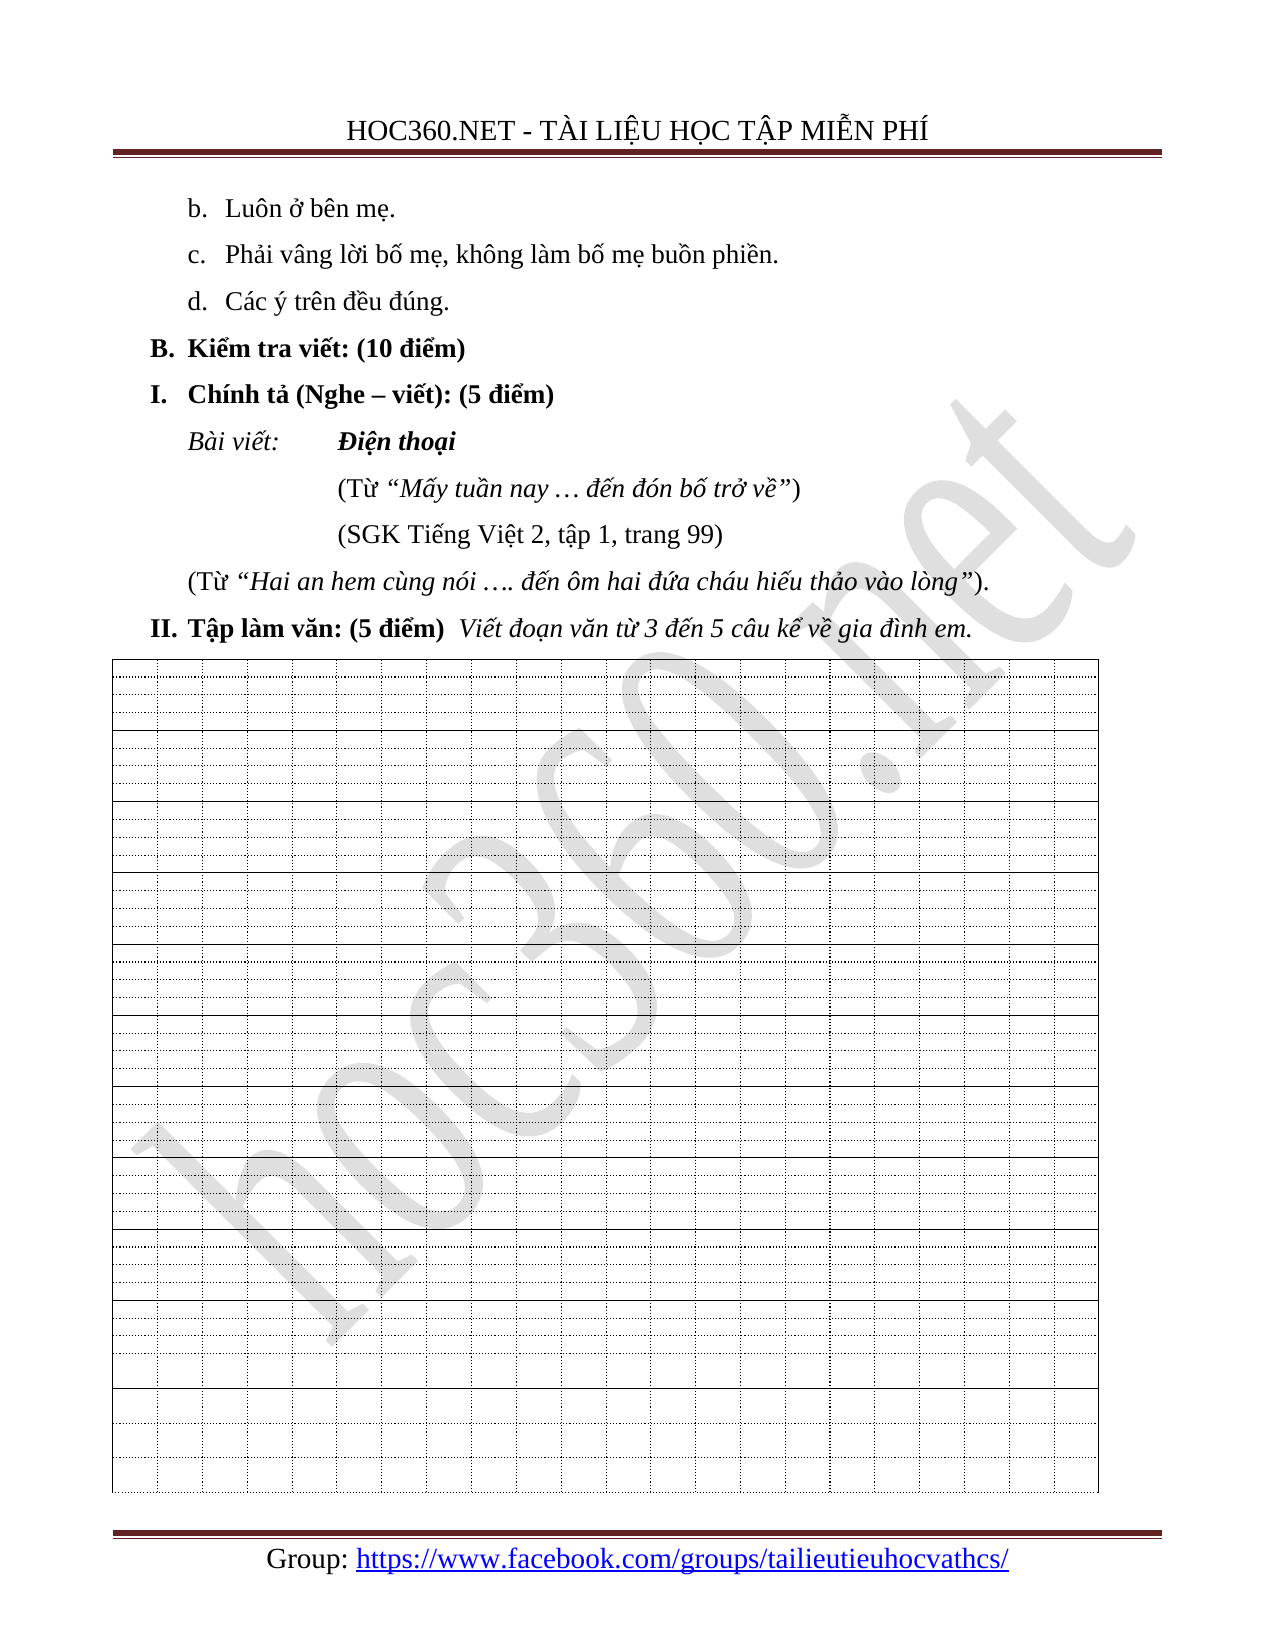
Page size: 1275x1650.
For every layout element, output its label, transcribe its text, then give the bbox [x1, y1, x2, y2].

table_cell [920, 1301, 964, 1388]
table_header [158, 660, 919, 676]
list (Từ “Mấy tuần nay … đến đón bố trở về”) [187, 472, 1162, 503]
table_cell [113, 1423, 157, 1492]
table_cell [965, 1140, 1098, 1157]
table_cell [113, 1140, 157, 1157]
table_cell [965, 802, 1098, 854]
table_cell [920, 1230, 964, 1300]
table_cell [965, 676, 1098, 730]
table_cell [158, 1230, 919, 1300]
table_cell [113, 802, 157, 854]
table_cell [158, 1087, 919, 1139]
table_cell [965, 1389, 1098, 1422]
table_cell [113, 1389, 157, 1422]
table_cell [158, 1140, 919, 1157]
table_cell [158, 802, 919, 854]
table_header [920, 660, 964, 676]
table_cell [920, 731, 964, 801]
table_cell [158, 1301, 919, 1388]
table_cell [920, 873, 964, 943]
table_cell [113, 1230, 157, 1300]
list Bài viết: Điện thoại [187, 425, 1162, 456]
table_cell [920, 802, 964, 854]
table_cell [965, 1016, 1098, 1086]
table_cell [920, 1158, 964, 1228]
list Chính tả (Nghe – viết): (5 điểm) [150, 378, 1162, 410]
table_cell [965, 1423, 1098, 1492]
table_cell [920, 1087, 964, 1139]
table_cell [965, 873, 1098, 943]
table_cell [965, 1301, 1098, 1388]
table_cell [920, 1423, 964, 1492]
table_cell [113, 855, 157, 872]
list Phải vâng lời bố mẹ, không làm bố mẹ buồn phiền. [187, 238, 1162, 270]
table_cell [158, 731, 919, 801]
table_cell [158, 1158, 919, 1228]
list Kiểm tra viết: (10 điểm) [150, 332, 1162, 363]
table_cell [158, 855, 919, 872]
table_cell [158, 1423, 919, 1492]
list Luôn ở bên mẹ. [187, 192, 1162, 223]
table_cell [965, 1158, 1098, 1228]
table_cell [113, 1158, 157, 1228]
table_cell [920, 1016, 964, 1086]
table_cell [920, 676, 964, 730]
text II. Tập làm văn: (5 điểm) Viết đoạn văn từ 3 đến 5 câu kể về gia đình em. [150, 612, 1162, 643]
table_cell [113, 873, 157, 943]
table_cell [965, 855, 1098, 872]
list (Từ “Hai an hem cùng nói …. đến ôm hai đứa cháu hiếu thảo vào lòng”). [187, 565, 1162, 596]
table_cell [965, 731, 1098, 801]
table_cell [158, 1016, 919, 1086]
list (SGK Tiếng Việt 2, tập 1, trang 99) [187, 518, 1162, 550]
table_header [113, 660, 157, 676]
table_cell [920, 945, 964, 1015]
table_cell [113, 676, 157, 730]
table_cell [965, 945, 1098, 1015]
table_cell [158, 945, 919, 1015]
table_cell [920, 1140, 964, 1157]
list Các ý trên đều đúng. [187, 285, 1162, 316]
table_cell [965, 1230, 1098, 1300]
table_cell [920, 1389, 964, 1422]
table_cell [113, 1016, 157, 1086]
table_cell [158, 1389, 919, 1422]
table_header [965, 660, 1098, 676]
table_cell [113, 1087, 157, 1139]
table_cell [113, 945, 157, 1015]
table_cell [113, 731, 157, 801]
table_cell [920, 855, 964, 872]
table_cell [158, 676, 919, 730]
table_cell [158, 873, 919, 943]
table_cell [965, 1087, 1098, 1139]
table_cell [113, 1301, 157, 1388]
